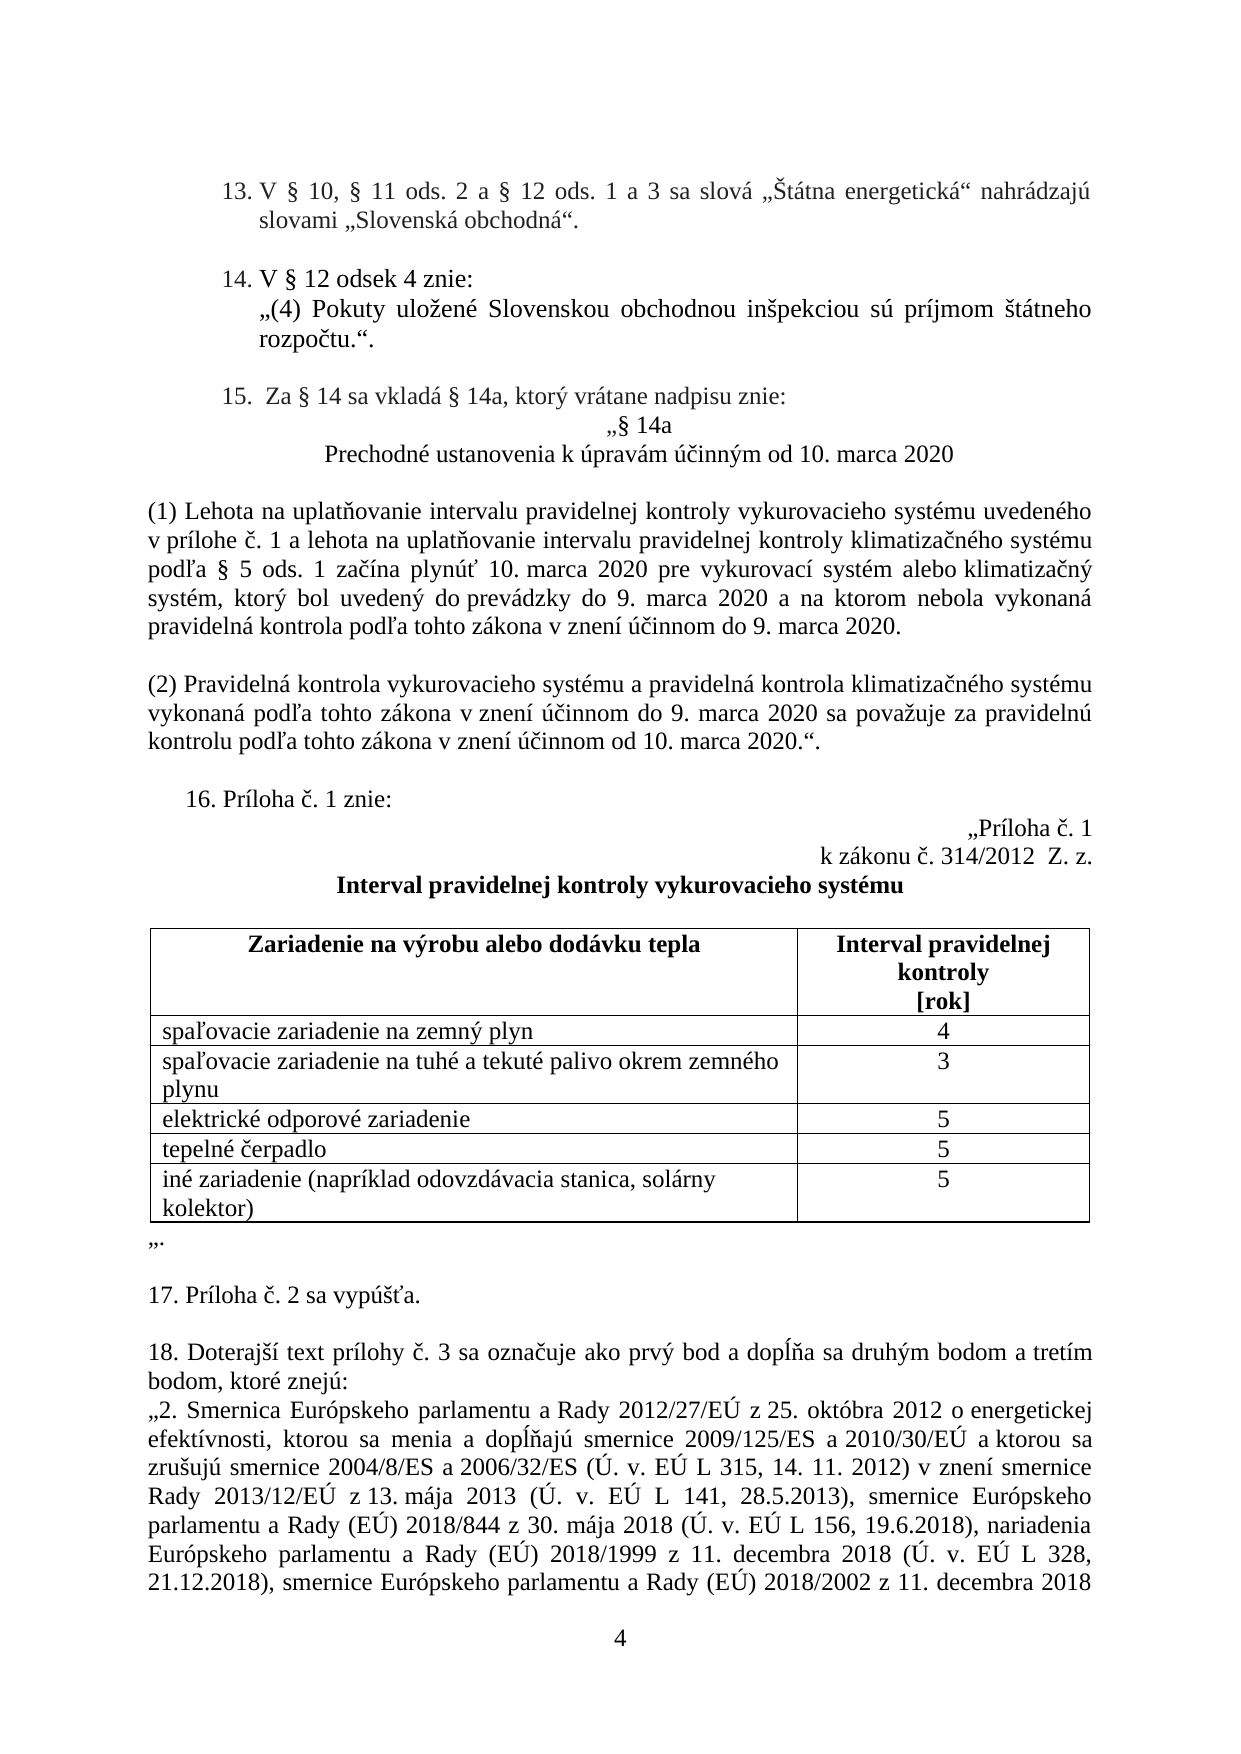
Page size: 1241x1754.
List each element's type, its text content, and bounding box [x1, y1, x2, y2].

table_cell spaľovacie zariadenie na tuhé a tekuté palivo okrem zemného plynu [151, 1046, 797, 1103]
list Za § 14 sa vkladá § 14a, ktorý vrátane nadpisu znie: [221, 381, 1093, 410]
table_cell spaľovacie zariadenie na zemný plyn [151, 1016, 797, 1045]
text Prechodné ustanovenia k úpravám účinným od 10. marca 2020 [148, 439, 1093, 468]
list „(4) Pokuty uložené Slovenskou obchodnou inšpekciou sú príjmom štátneho rozpočtu.“. [259, 293, 1093, 353]
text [148, 1395, 1093, 1596]
table_header Interval pravidelnej kontroly [rok] [798, 929, 1089, 1015]
table_cell 5 [798, 1164, 1089, 1221]
text 16. Príloha č. 1 znie: [148, 784, 1093, 813]
text (2) Pravidelná kontrola vykurovacieho systému a pravidelná kontrola klimatizačného systému vykonaná podľa tohto zákona v znení účinnom do 9. marca 2020 sa považuje za pravidelnú kontrolu podľa tohto zákona v znení účinnom od 10. marca 2020.“. [148, 669, 1093, 755]
table_cell elektrické odporové zariadenie [151, 1104, 797, 1133]
text „Príloha č. 1 [148, 813, 1093, 841]
text (1) Lehota na uplatňovanie intervalu pravidelnej kontroly vykurovacieho systému uvedeného v prílohe č. 1 a lehota na uplatňovanie intervalu pravidelnej kontroly klimatizačného systému podľa § 5 ods. 1 začína plynúť 10. marca 2020 pre vykurovací systém alebo klimatizačný systém, ktorý bol uvedený do prevádzky do 9. marca 2020 a na ktorom nebola vykonaná pravidelná kontrola podľa tohto zákona v znení účinnom do 9. marca 2020. [148, 496, 1093, 640]
text 17. Príloha č. 2 sa vypúšťa. [148, 1280, 1093, 1309]
text 18. Doterajší text prílohy č. 3 sa označuje ako prvý bod a dopĺňa sa druhým bodom a tretím bodom, ktoré znejú: [148, 1337, 1093, 1395]
table_cell tepelné čerpadlo [151, 1134, 797, 1163]
text Interval pravidelnej kontroly vykurovacieho systému [148, 870, 1093, 899]
list V § 10, § 11 ods. 2 a § 12 ods. 1 a 3 sa slová „Štátna energetická“ nahrádzajú slovami „Slovenská obchodná“. [221, 176, 1093, 234]
table_cell 4 [798, 1016, 1089, 1045]
text „. [148, 1222, 1093, 1251]
table_cell 5 [798, 1134, 1089, 1163]
table_header Zariadenie na výrobu alebo dodávku tepla [151, 929, 797, 1015]
text „§ 14a [148, 410, 1093, 439]
text k zákonu č. 314/2012 Z. z. [148, 841, 1093, 870]
table_cell 3 [798, 1046, 1089, 1103]
table_cell iné zariadenie (napríklad odovzdávacia stanica, solárny kolektor) [151, 1164, 797, 1221]
list V § 12 odsek 4 znie: [221, 263, 1093, 293]
table_cell 5 [798, 1104, 1089, 1133]
